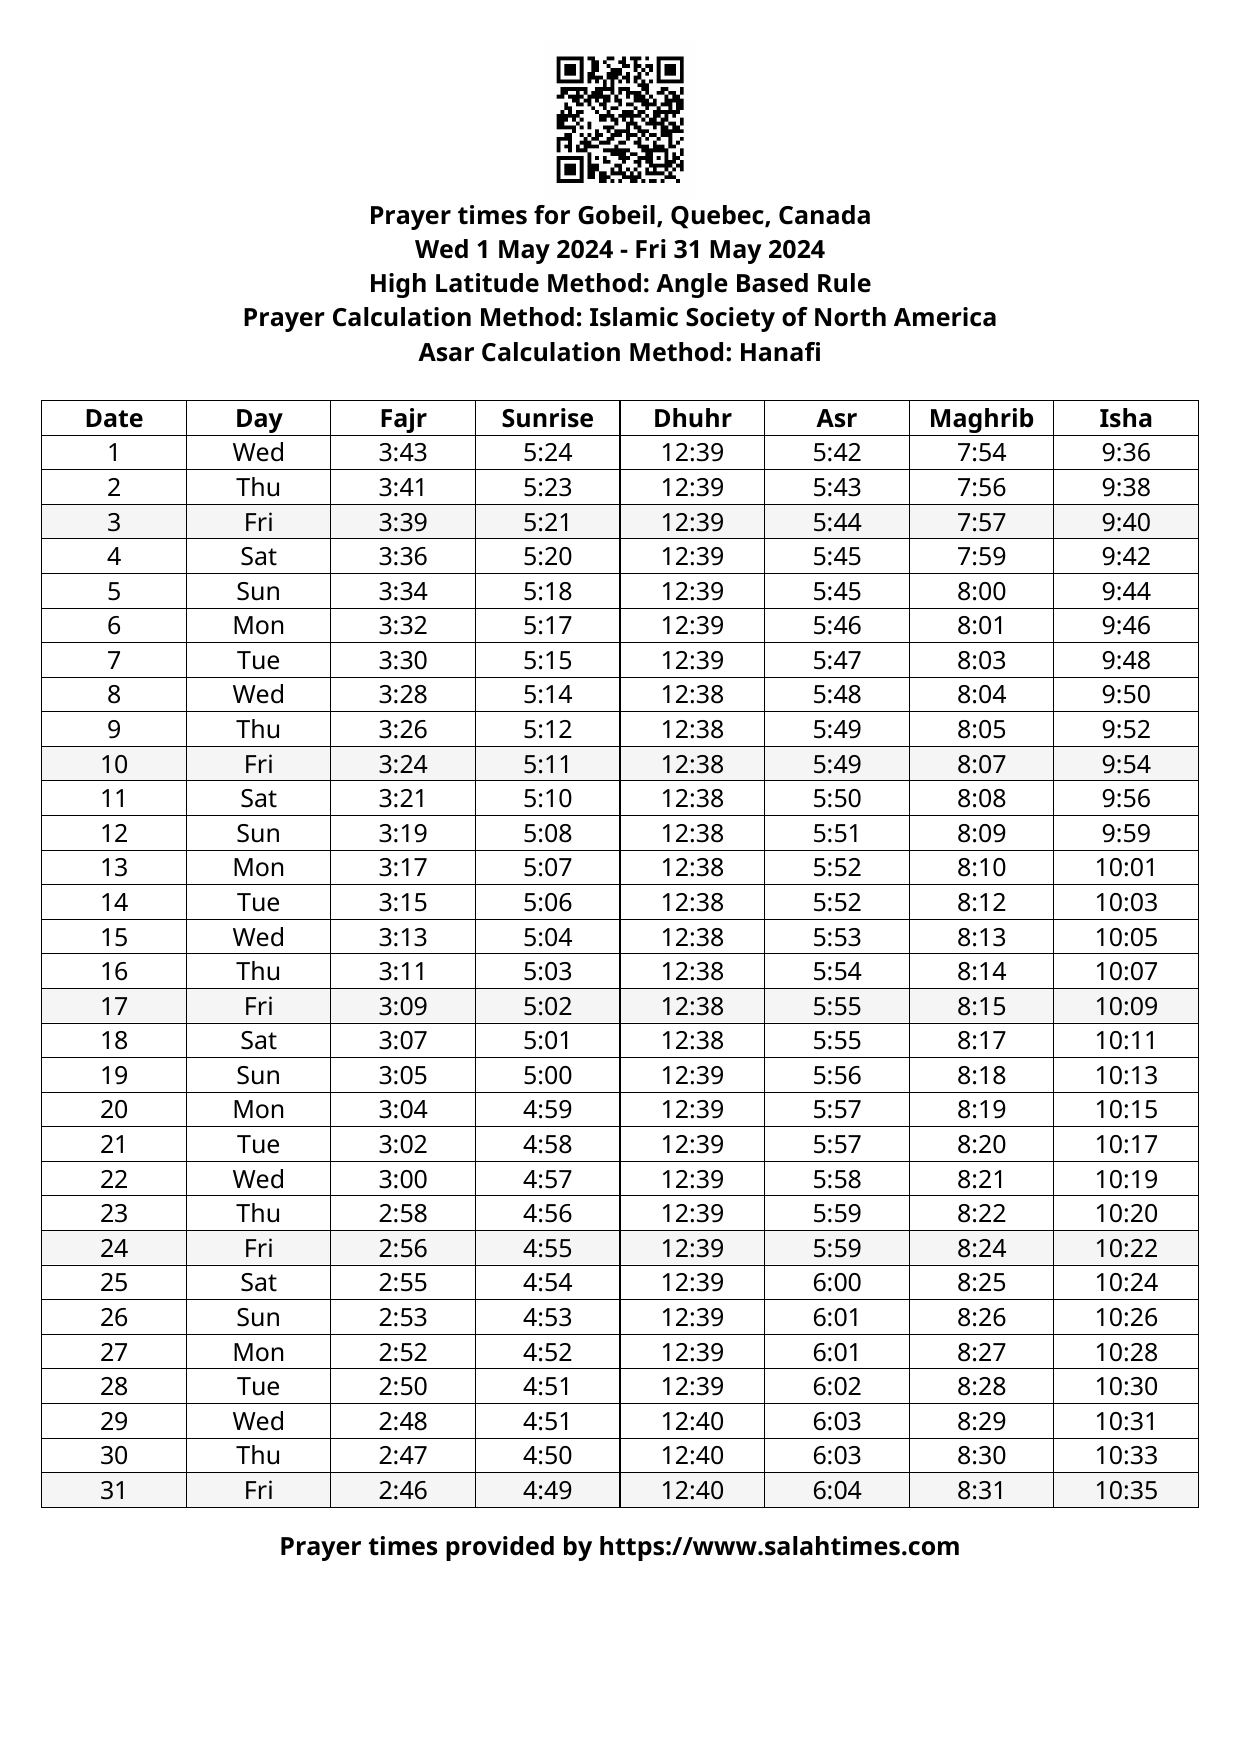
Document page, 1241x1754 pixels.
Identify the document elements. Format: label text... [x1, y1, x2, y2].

table_cell 16 [42, 954, 186, 988]
table_cell Tue [187, 885, 330, 919]
table_cell 4:55 [476, 1231, 619, 1264]
table_cell 31 [42, 1473, 186, 1507]
table_cell 12:38 [621, 781, 764, 815]
table_cell 10:19 [1054, 1162, 1198, 1195]
table_cell 6:01 [765, 1335, 909, 1368]
table_cell 3:13 [331, 920, 475, 953]
table_cell Sat [187, 1266, 330, 1299]
table_cell 5:42 [765, 436, 909, 469]
table_cell 9:48 [1054, 643, 1198, 677]
table_cell 8 [42, 678, 186, 711]
table_cell 15 [42, 920, 186, 953]
table_cell 8:05 [910, 712, 1053, 746]
table_cell 10:35 [1054, 1473, 1198, 1507]
table_cell 12:39 [621, 1300, 764, 1334]
table_cell Wed [187, 1162, 330, 1195]
table_cell Fri [187, 747, 330, 780]
table_cell 12:38 [621, 954, 764, 988]
table_cell 12:40 [621, 1404, 764, 1437]
table_cell 4:54 [476, 1266, 619, 1299]
table_cell 5 [42, 574, 186, 607]
table_cell Thu [187, 1196, 330, 1230]
table_cell 12:38 [621, 712, 764, 746]
table_cell 12:38 [621, 851, 764, 884]
table_cell 2:48 [331, 1404, 475, 1437]
text Prayer times for Gobeil, Quebec, Canada [42, 198, 1198, 232]
table_cell 4:57 [476, 1162, 619, 1195]
table_cell 10:05 [1054, 920, 1198, 953]
table_cell Mon [187, 609, 330, 642]
table_cell 5:52 [765, 885, 909, 919]
table_cell Fri [187, 1473, 330, 1507]
table_cell Thu [187, 954, 330, 988]
table_cell 10:20 [1054, 1196, 1198, 1230]
table_cell 5:53 [765, 920, 909, 953]
table_cell 4:53 [476, 1300, 619, 1334]
table_cell 8:13 [910, 920, 1053, 953]
table_cell 8:27 [910, 1335, 1053, 1368]
table_cell 6 [42, 609, 186, 642]
table_cell 10:11 [1054, 1024, 1198, 1057]
table_cell 5:55 [765, 989, 909, 1022]
table_cell 12:39 [621, 1196, 764, 1230]
table_cell 5:46 [765, 609, 909, 642]
table_cell 3:21 [331, 781, 475, 815]
table_cell 4:58 [476, 1127, 619, 1161]
table_cell 5:03 [476, 954, 619, 988]
table_header Asr [765, 401, 909, 434]
text Asar Calculation Method: Hanafi [42, 334, 1198, 368]
table_cell 12:39 [621, 505, 764, 538]
table_cell 9:54 [1054, 747, 1198, 780]
table_cell 12:38 [621, 989, 764, 1022]
table_cell 5:00 [476, 1058, 619, 1092]
table_cell 4 [42, 539, 186, 573]
table_cell 8:22 [910, 1196, 1053, 1230]
table_cell Fri [187, 1231, 330, 1264]
text Prayer Calculation Method: Islamic Society of North America [42, 300, 1198, 334]
table_cell 10:09 [1054, 989, 1198, 1022]
table_cell 4:52 [476, 1335, 619, 1368]
table_cell 5:02 [476, 989, 619, 1022]
table_cell 10:24 [1054, 1266, 1198, 1299]
table_cell 8:14 [910, 954, 1053, 988]
table_cell 19 [42, 1058, 186, 1092]
table_cell 2:56 [331, 1231, 475, 1264]
table_cell 2:52 [331, 1335, 475, 1368]
table_cell 3:02 [331, 1127, 475, 1161]
table_cell 10:33 [1054, 1439, 1198, 1472]
table_cell 12:40 [621, 1439, 764, 1472]
table_cell 8:04 [910, 678, 1053, 711]
table_cell 3:15 [331, 885, 475, 919]
table_cell 9 [42, 712, 186, 746]
table_cell 2 [42, 470, 186, 504]
table_cell Fri [187, 989, 330, 1022]
table_cell 12:39 [621, 1162, 764, 1195]
table_cell Sat [187, 1024, 330, 1057]
table_cell 21 [42, 1127, 186, 1161]
table_cell 5:11 [476, 747, 619, 780]
table_cell Sun [187, 816, 330, 849]
table_cell 3:00 [331, 1162, 475, 1195]
table_cell 7:54 [910, 436, 1053, 469]
table_cell 5:51 [765, 816, 909, 849]
table_cell 3 [42, 505, 186, 538]
table_cell 10:30 [1054, 1369, 1198, 1403]
table_cell 8:20 [910, 1127, 1053, 1161]
table_cell Mon [187, 851, 330, 884]
table_cell 6:03 [765, 1439, 909, 1472]
table_cell 3:04 [331, 1093, 475, 1126]
table_cell 17 [42, 989, 186, 1022]
table_cell Wed [187, 678, 330, 711]
table_cell 3:26 [331, 712, 475, 746]
table_cell 9:50 [1054, 678, 1198, 711]
table_cell 12:39 [621, 1369, 764, 1403]
table_cell 14 [42, 885, 186, 919]
table_cell 9:59 [1054, 816, 1198, 849]
table_cell 5:47 [765, 643, 909, 677]
table_cell Wed [187, 436, 330, 469]
table_cell 2:46 [331, 1473, 475, 1507]
table_cell 5:49 [765, 747, 909, 780]
table_cell 3:34 [331, 574, 475, 607]
table_cell 12:39 [621, 539, 764, 573]
table_cell 10:22 [1054, 1231, 1198, 1264]
table_cell 5:56 [765, 1058, 909, 1092]
table_cell 9:40 [1054, 505, 1198, 538]
table_cell 3:19 [331, 816, 475, 849]
table_cell 10:03 [1054, 885, 1198, 919]
table_cell 2:50 [331, 1369, 475, 1403]
table_cell 2:55 [331, 1266, 475, 1299]
table_cell 8:24 [910, 1231, 1053, 1264]
table_cell 5:07 [476, 851, 619, 884]
table_header Dhuhr [621, 401, 764, 434]
table_cell 5:55 [765, 1024, 909, 1057]
table_cell 12:38 [621, 816, 764, 849]
table_cell 2:58 [331, 1196, 475, 1230]
table_cell 3:43 [331, 436, 475, 469]
table_cell 8:00 [910, 574, 1053, 607]
table_cell Sun [187, 574, 330, 607]
table_cell 8:17 [910, 1024, 1053, 1057]
table_cell 3:41 [331, 470, 475, 504]
table_cell 5:21 [476, 505, 619, 538]
table_cell 6:00 [765, 1266, 909, 1299]
table_header Maghrib [910, 401, 1053, 434]
table_cell 8:03 [910, 643, 1053, 677]
table_cell 10:17 [1054, 1127, 1198, 1161]
table_cell 10:31 [1054, 1404, 1198, 1437]
table_cell Thu [187, 470, 330, 504]
table_cell 8:26 [910, 1300, 1053, 1334]
table_cell Wed [187, 920, 330, 953]
table_cell 24 [42, 1231, 186, 1264]
table_cell 9:38 [1054, 470, 1198, 504]
table_cell 27 [42, 1335, 186, 1368]
table_cell 8:07 [910, 747, 1053, 780]
table_cell 8:28 [910, 1369, 1053, 1403]
table_cell 8:10 [910, 851, 1053, 884]
table_cell 8:19 [910, 1093, 1053, 1126]
table_cell 5:23 [476, 470, 619, 504]
table_cell 12:40 [621, 1473, 764, 1507]
text High Latitude Method: Angle Based Rule [42, 266, 1198, 300]
table_cell 4:59 [476, 1093, 619, 1126]
table_cell 3:09 [331, 989, 475, 1022]
table_cell 2:53 [331, 1300, 475, 1334]
table_header Day [187, 401, 330, 434]
table_cell 20 [42, 1093, 186, 1126]
table_cell 5:01 [476, 1024, 619, 1057]
table_cell 30 [42, 1439, 186, 1472]
table_cell 18 [42, 1024, 186, 1057]
text Wed 1 May 2024 - Fri 31 May 2024 [42, 232, 1198, 266]
table_cell 12 [42, 816, 186, 849]
table_cell Sun [187, 1058, 330, 1092]
table_cell 6:01 [765, 1300, 909, 1334]
table_cell 8:29 [910, 1404, 1053, 1437]
table_cell 7:57 [910, 505, 1053, 538]
table_cell 12:39 [621, 643, 764, 677]
table_header Date [42, 401, 186, 434]
table_cell 10:28 [1054, 1335, 1198, 1368]
table_cell 8:08 [910, 781, 1053, 815]
table_cell 3:05 [331, 1058, 475, 1092]
table_cell 8:01 [910, 609, 1053, 642]
table_cell Sun [187, 1300, 330, 1334]
table_cell 12:39 [621, 1231, 764, 1264]
table_cell 4:51 [476, 1404, 619, 1437]
table_cell Wed [187, 1404, 330, 1437]
table_cell Sat [187, 781, 330, 815]
table_cell 8:21 [910, 1162, 1053, 1195]
table_cell Tue [187, 643, 330, 677]
table_cell 5:59 [765, 1196, 909, 1230]
table_cell 9:42 [1054, 539, 1198, 573]
table_cell 12:39 [621, 1335, 764, 1368]
table_cell 7:56 [910, 470, 1053, 504]
table_cell 3:28 [331, 678, 475, 711]
table_cell 12:38 [621, 920, 764, 953]
table_cell 10:26 [1054, 1300, 1198, 1334]
table_cell 12:39 [621, 1127, 764, 1161]
table_cell 5:44 [765, 505, 909, 538]
table_cell 8:31 [910, 1473, 1053, 1507]
table_cell 5:17 [476, 609, 619, 642]
table_cell 4:51 [476, 1369, 619, 1403]
table_cell 8:30 [910, 1439, 1053, 1472]
table_cell 9:44 [1054, 574, 1198, 607]
table_cell 8:15 [910, 989, 1053, 1022]
table_cell 5:06 [476, 885, 619, 919]
table_cell 3:11 [331, 954, 475, 988]
table_cell 9:52 [1054, 712, 1198, 746]
table_cell 4:56 [476, 1196, 619, 1230]
text Prayer times provided by https://www.salahtimes.com [42, 1528, 1198, 1563]
table_cell 5:57 [765, 1093, 909, 1126]
table_cell 8:09 [910, 816, 1053, 849]
table_cell 25 [42, 1266, 186, 1299]
table_cell 12:38 [621, 747, 764, 780]
table_cell 11 [42, 781, 186, 815]
table_cell 6:02 [765, 1369, 909, 1403]
table_cell 5:54 [765, 954, 909, 988]
table_cell 5:24 [476, 436, 619, 469]
table_cell 5:48 [765, 678, 909, 711]
table_cell 12:39 [621, 470, 764, 504]
table_cell 3:17 [331, 851, 475, 884]
table_cell 13 [42, 851, 186, 884]
table_cell 12:39 [621, 436, 764, 469]
table_cell 5:45 [765, 574, 909, 607]
table_cell 8:25 [910, 1266, 1053, 1299]
table_cell 5:14 [476, 678, 619, 711]
table_cell 3:30 [331, 643, 475, 677]
table_cell 4:49 [476, 1473, 619, 1507]
table_cell Thu [187, 1439, 330, 1472]
table_cell 5:57 [765, 1127, 909, 1161]
table_cell Thu [187, 712, 330, 746]
table_cell 5:15 [476, 643, 619, 677]
table_cell 26 [42, 1300, 186, 1334]
table_cell 8:12 [910, 885, 1053, 919]
table_cell 9:46 [1054, 609, 1198, 642]
table_cell 10 [42, 747, 186, 780]
table_cell 10:15 [1054, 1093, 1198, 1126]
table_cell Fri [187, 505, 330, 538]
table_cell 10:01 [1054, 851, 1198, 884]
table_cell 5:08 [476, 816, 619, 849]
table_cell 3:24 [331, 747, 475, 780]
table_cell 2:47 [331, 1439, 475, 1472]
table_cell Sat [187, 539, 330, 573]
table_cell 12:38 [621, 678, 764, 711]
table_cell 12:38 [621, 885, 764, 919]
table_cell 1 [42, 436, 186, 469]
table_cell 7 [42, 643, 186, 677]
table_cell Tue [187, 1369, 330, 1403]
table_cell 5:52 [765, 851, 909, 884]
table_header Sunrise [476, 401, 619, 434]
table_header Isha [1054, 401, 1198, 434]
table_cell 23 [42, 1196, 186, 1230]
table_cell 10:07 [1054, 954, 1198, 988]
table_cell 5:59 [765, 1231, 909, 1264]
table_cell 9:56 [1054, 781, 1198, 815]
table_cell 7:59 [910, 539, 1053, 573]
table_header Fajr [331, 401, 475, 434]
picture [542, 41, 699, 198]
table_cell 3:07 [331, 1024, 475, 1057]
table_cell 12:39 [621, 609, 764, 642]
table_cell 4:50 [476, 1439, 619, 1472]
table_cell 5:50 [765, 781, 909, 815]
table_cell Mon [187, 1093, 330, 1126]
table_cell 12:39 [621, 1093, 764, 1126]
table_cell 8:18 [910, 1058, 1053, 1092]
table_cell 5:10 [476, 781, 619, 815]
table_cell 5:43 [765, 470, 909, 504]
table_cell 3:32 [331, 609, 475, 642]
table_cell 9:36 [1054, 436, 1198, 469]
table_cell 28 [42, 1369, 186, 1403]
table_cell 3:39 [331, 505, 475, 538]
table_cell 12:39 [621, 1266, 764, 1299]
table_cell 29 [42, 1404, 186, 1437]
table_cell 10:13 [1054, 1058, 1198, 1092]
table_cell 12:39 [621, 1058, 764, 1092]
table_cell 5:58 [765, 1162, 909, 1195]
table_cell 12:39 [621, 574, 764, 607]
table_cell 22 [42, 1162, 186, 1195]
table_cell 12:38 [621, 1024, 764, 1057]
table_cell 5:45 [765, 539, 909, 573]
table_cell Mon [187, 1335, 330, 1368]
table_cell 6:03 [765, 1404, 909, 1437]
table_cell 5:49 [765, 712, 909, 746]
table_cell 5:18 [476, 574, 619, 607]
table_cell 5:20 [476, 539, 619, 573]
table_cell 3:36 [331, 539, 475, 573]
table_cell 6:04 [765, 1473, 909, 1507]
table_cell 5:04 [476, 920, 619, 953]
table_cell 5:12 [476, 712, 619, 746]
table_cell Tue [187, 1127, 330, 1161]
